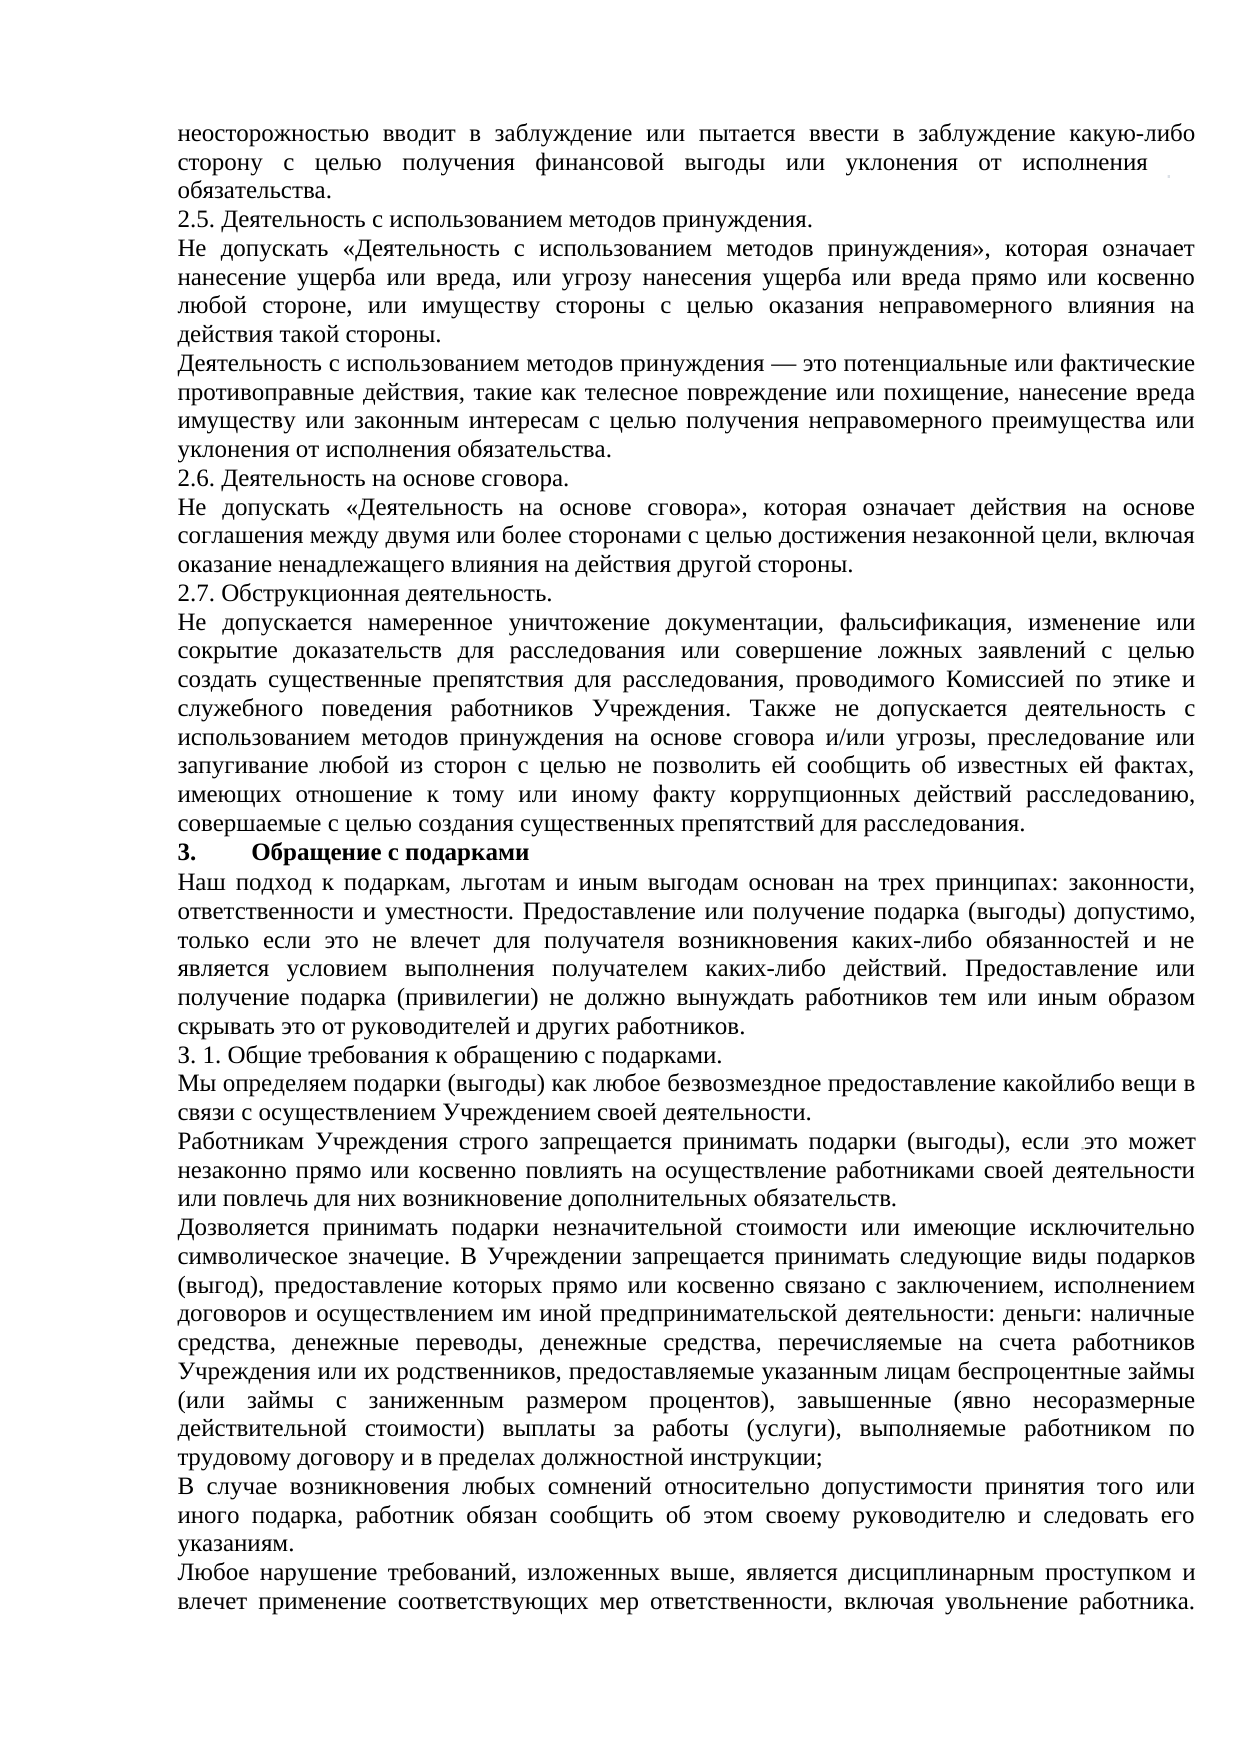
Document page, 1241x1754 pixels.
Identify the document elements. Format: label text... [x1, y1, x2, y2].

text Работникам Учреждения строго запрещается принимать подарки (выгоды), если это может незаконно прямо или косвенно повлиять на осуществление работниками своей деятельности или повлечь для них возникновение дополнительных обязательств. [177, 1126, 1196, 1212]
text 2.6. Деятельность на основе сговора. [177, 463, 1196, 492]
text Наш подход к подаркам, льготам и иным выгодам основан на трех принципах: законности, ответственности и уместности. Предоставление или получение подарка (выгоды) допустимо, только если это не влечет для получателя возникновения каких-либо обязанностей и не является условием выполнения получателем каких-либо действий. Предоставление или получение подарка (привилегии) не должно вынуждать работников тем или иным образом скрывать это от руководителей и других работников. [177, 867, 1196, 1040]
list Обращение с подарками [177, 837, 1196, 866]
text 2.7. Обструкционная деятельность. [177, 578, 1196, 607]
text Не допускается намеренное уничтожение документации, фальсификация, изменение или сокрытие доказательств для расследования или совершение ложных заявлений с целью создать существенные препятствия для расследования, проводимого Комиссией по этике и служебного поведения работников Учреждения. Также не допускается деятельность с использованием методов принуждения на основе сговора и/или угрозы, преследование или запугивание любой из сторон с целью не позволить ей сообщить об известных ей фактах, имеющих отношение к тому или иному факту коррупционных действий расследованию, совершаемые с целью создания существенных препятствий для расследования. [177, 607, 1196, 837]
text З. 1. Общие требования к обращению с подарками. [177, 1040, 1196, 1068]
text В случае возникновения любых сомнений относительно допустимости принятия того или иного подарка, работник обязан сообщить об этом своему руководителю и следовать его указаниям. [177, 1471, 1196, 1557]
text Деятельность с использованием методов принуждения — это потенциальные или фактические противоправные действия, такие как телесное повреждение или похищение, нанесение вреда имуществу или законным интересам с целью получения неправомерного преимущества или уклонения от исполнения обязательства. [177, 348, 1196, 463]
text 2.5. Деятельность с использованием методов принуждения. [177, 204, 1196, 233]
text Не допускать «Деятельность с использованием методов принуждения», которая означает нанесение ущерба или вреда, или угрозу нанесения ущерба или вреда прямо или косвенно любой стороне, или имуществу стороны с целью оказания неправомерного влияния на действия такой стороны. [177, 233, 1196, 348]
text Мы определяем подарки (выгоды) как любое безвозмездное предоставление какойлибо вещи в связи с осуществлением Учреждением своей деятельности. [177, 1068, 1196, 1126]
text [177, 1557, 1196, 1615]
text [177, 118, 1196, 204]
text Дозволяется принимать подарки незначительной стоимости или имеющие исключительно символическое значецие. В Учреждении запрещается принимать следующие виды подарков (выгод), предоставление которых прямо или косвенно связано с заключением, исполнением договоров и осуществлением им иной предпринимательской деятельности: деньги: наличные средства, денежные переводы, денежные средства, перечисляемые на счета работников Учреждения или их родственников, предоставляемые указанным лицам беспроцентные займы (или займы с заниженным размером процентов), завышенные (явно несоразмерные действительной стоимости) выплаты за работы (услуги), выполняемые работником по трудовому договору и в пределах должностной инструкции; [177, 1212, 1196, 1471]
text Не допускать «Деятельность на основе сговора», которая означает действия на основе соглашения между двумя или более сторонами с целью достижения незаконной цели, включая оказание ненадлежащего влияния на действия другой стороны. [177, 492, 1196, 578]
